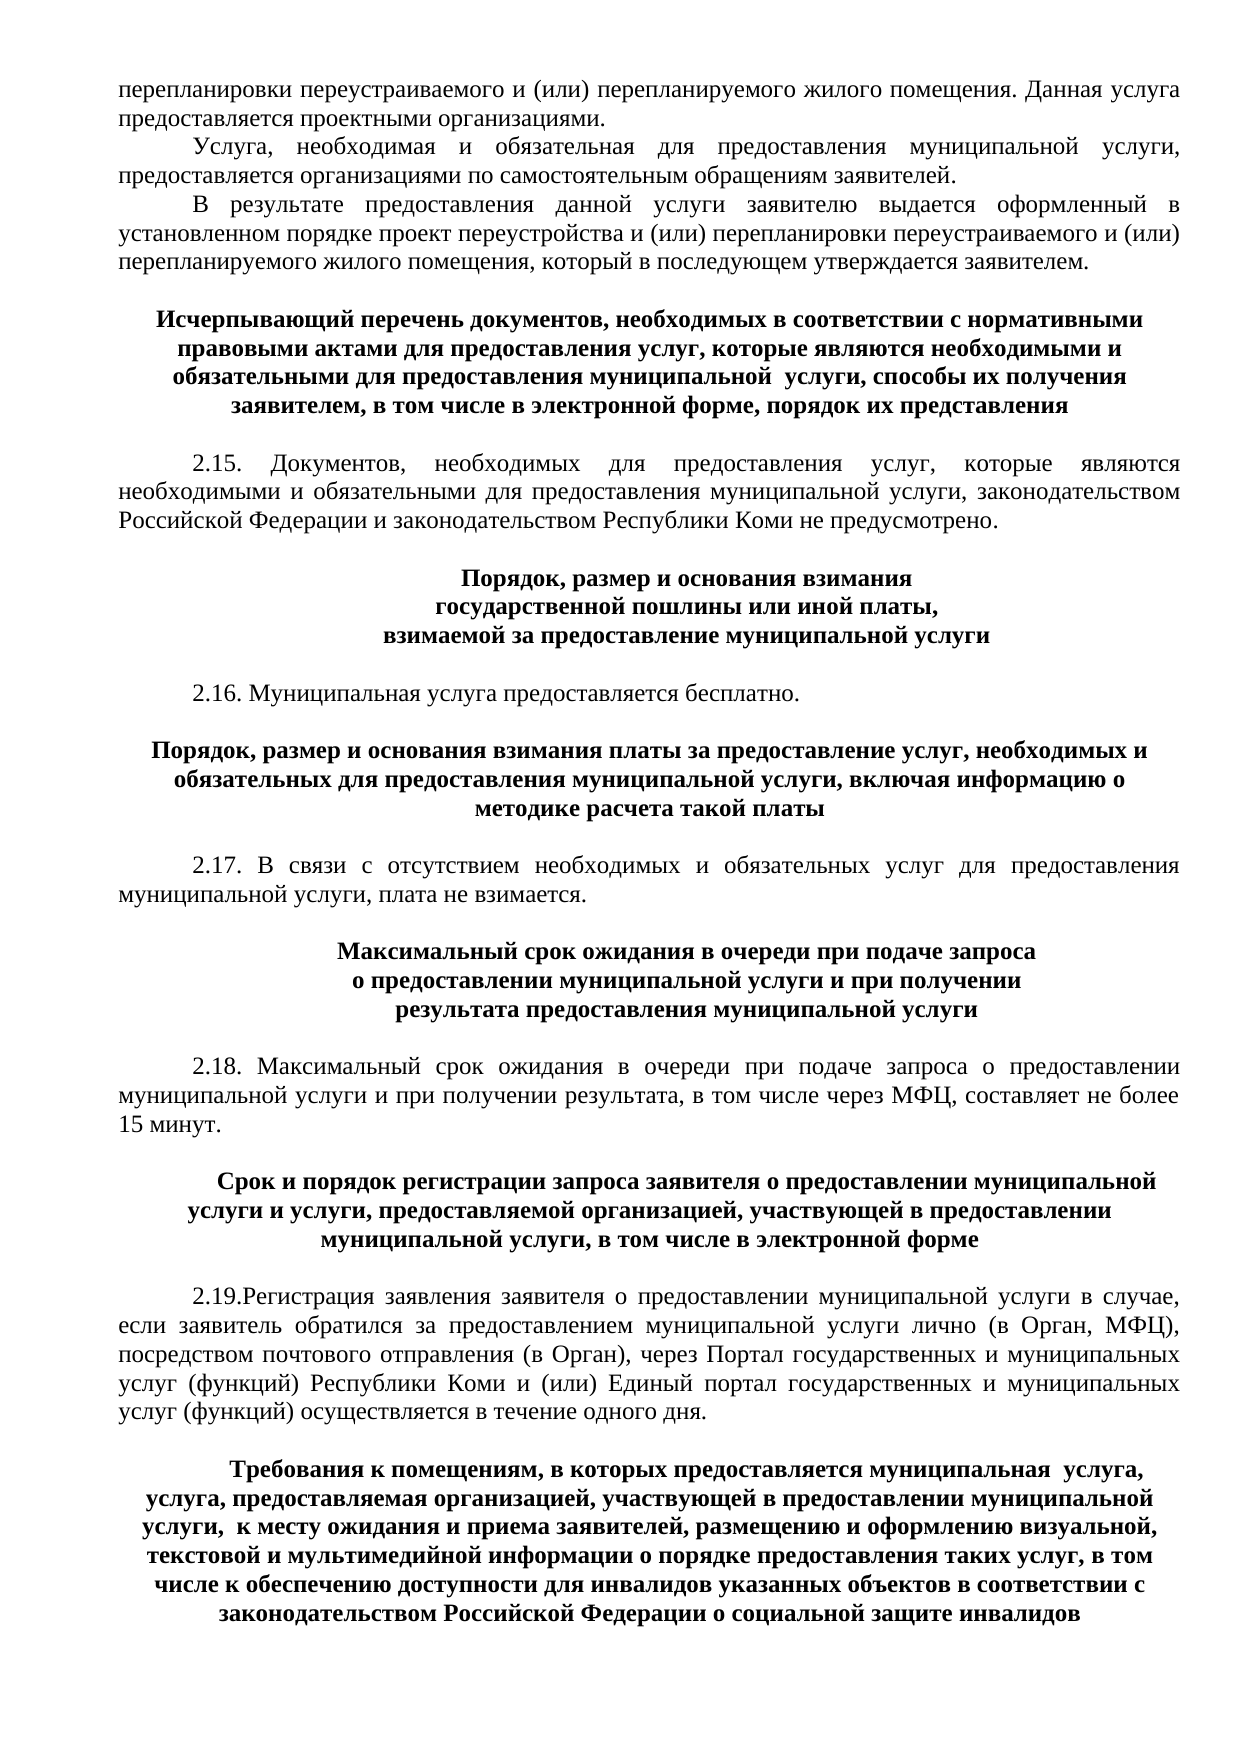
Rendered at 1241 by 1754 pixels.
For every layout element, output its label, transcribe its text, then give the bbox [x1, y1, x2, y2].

text 2.17. В связи с отсутствием необходимых и обязательных услуг для предоставления муниципальной услуги, плата не взимается. [118, 850, 1181, 908]
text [118, 74, 1181, 131]
text государственной пошлины или иной платы, [118, 591, 1181, 620]
text результата предоставления муниципальной услуги [118, 994, 1181, 1023]
text Порядок, размер и основания взимания [118, 563, 1181, 591]
text 2.18. Максимальный срок ожидания в очереди при подаче запроса о предоставлении муниципальной услуги и при получении результата, в том числе через МФЦ, составляет не более 15 минут. [118, 1051, 1181, 1138]
text Максимальный срок ожидания в очереди при подаче запроса [118, 936, 1181, 965]
text Порядок, размер и основания взимания платы за предоставление услуг, необходимых и обязательных для предоставления муниципальной услуги, включая информацию о методике расчета такой платы [118, 735, 1181, 821]
text 2.15. Документов, необходимых для предоставления услуг, которые являются необходимыми и обязательными для предоставления муниципальной услуги, законодательством Российской Федерации и законодательством Республики Коми не предусмотрено. [118, 448, 1181, 534]
text Срок и порядок регистрации запроса заявителя о предоставлении муниципальной услуги и услуги, предоставляемой организацией, участвующей в предоставлении муниципальной услуги, в том числе в электронной форме [118, 1166, 1181, 1253]
text Услуга, необходимая и обязательная для предоставления муниципальной услуги, предоставляется организациями по самостоятельным обращениям заявителей. [118, 131, 1181, 189]
text взимаемой за предоставление муниципальной услуги [118, 620, 1181, 649]
text 2.19.Регистрация заявления заявителя о предоставлении муниципальной услуги в случае, если заявитель обратился за предоставлением муниципальной услуги лично (в Орган, МФЦ), посредством почтового отправления (в Орган), через Портал государственных и муниципальных услуг (функций) Республики Коми и (или) Единый портал государственных и муниципальных услуг (функций) осуществляется в течение одного дня. [118, 1281, 1181, 1425]
text Исчерпывающий перечень документов, необходимых в соответствии с нормативными правовыми актами для предоставления услуг, которые являются необходимыми и обязательными для предоставления муниципальной услуги, способы их получения заявителем, в том числе в электронной форме, порядок их представления [118, 304, 1181, 419]
text о предоставлении муниципальной услуги и при получении [118, 965, 1181, 994]
text Требования к помещениям, в которых предоставляется муниципальная услуга, услуга, предоставляемая организацией, участвующей в предоставлении муниципальной услуги, к месту ожидания и приема заявителей, размещению и оформлению визуальной, текстовой и мультимедийной информации о порядке предоставления таких услуг, в том числе к обеспечению доступности для инвалидов указанных объектов в соответствии с законодательством Российской Федерации о социальной защите инвалидов [118, 1454, 1181, 1626]
text В результате предоставления данной услуги заявителю выдается оформленный в установленном порядке проект переустройства и (или) перепланировки переустраиваемого и (или) перепланируемого жилого помещения, который в последующем утверждается заявителем. [118, 189, 1181, 275]
text 2.16. Муниципальная услуга предоставляется бесплатно. [118, 678, 1181, 706]
